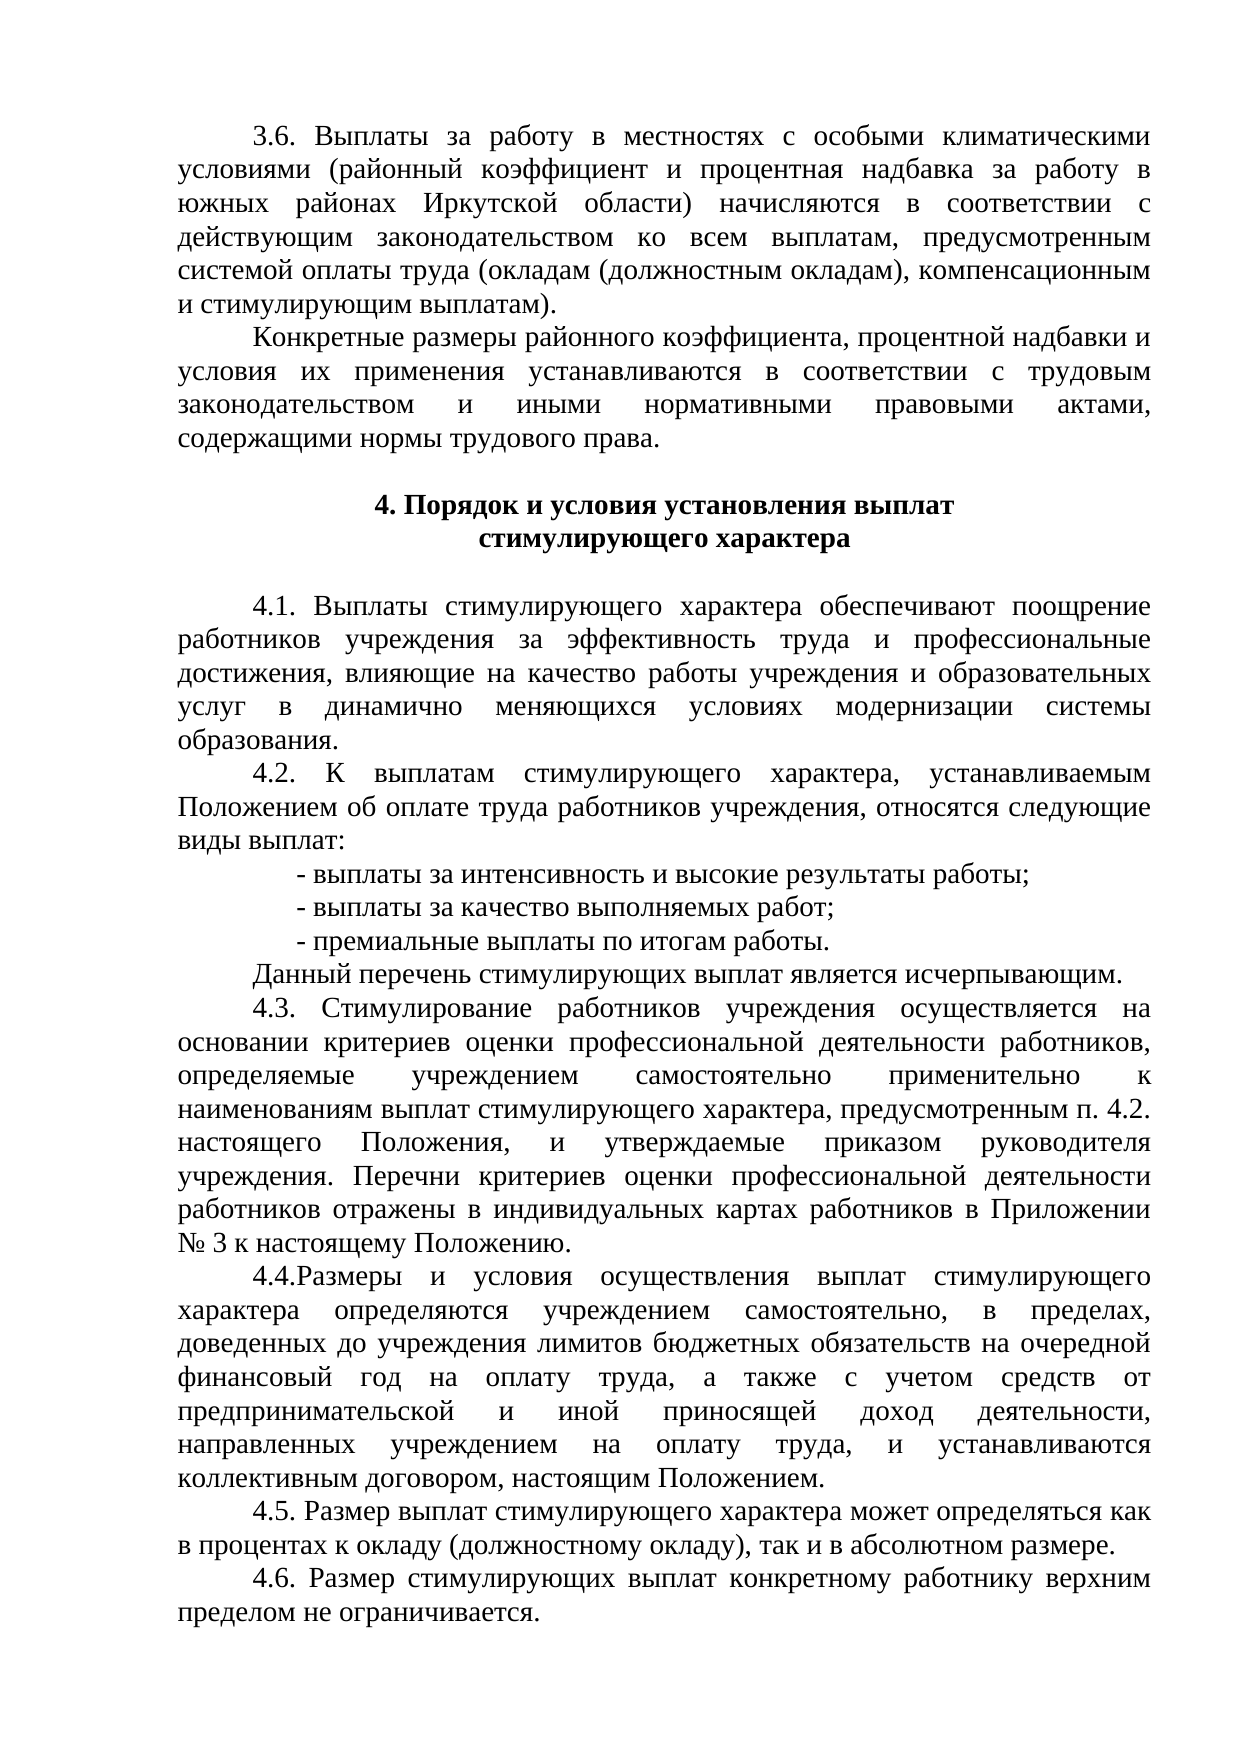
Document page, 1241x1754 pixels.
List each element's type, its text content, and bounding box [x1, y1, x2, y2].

text - премиальные выплаты по итогам работы. [177, 923, 1152, 957]
text Данный перечень стимулирующих выплат является исчерпывающим. [177, 957, 1152, 990]
text - выплаты за качество выполняемых работ; [177, 889, 1152, 923]
text 4.2. К выплатам стимулирующего характера, устанавливаемым Положением об оплате труда работников учреждения, относятся следующие виды выплат: [177, 755, 1152, 856]
text 3.6. Выплаты за работу в местностях с особыми климатическими условиями (районный коэффициент и процентная надбавка за работу в южных районах Иркутской области) начисляются в соответствии с действующим законодательством ко всем выплатам, предусмотренным системой оплаты труда (окладам (должностным окладам), компенсационным и стимулирующим выплатам). [177, 118, 1152, 319]
text 4.1. Выплаты стимулирующего характера обеспечивают поощрение работников учреждения за эффективность труда и профессиональные достижения, влияющие на качество работы учреждения и образовательных услуг в динамично меняющихся условиях модернизации системы образования. [177, 588, 1152, 755]
text - выплаты за интенсивность и высокие результаты работы; [177, 856, 1152, 889]
text стимулирующего характера [177, 521, 1152, 554]
text 4.6. Размер стимулирующих выплат конкретному работнику верхним пределом не ограничивается. [177, 1560, 1152, 1627]
text 4.5. Размер выплат стимулирующего характера может определяться как в процентах к окладу (должностному окладу), так и в абсолютном размере. [177, 1493, 1152, 1560]
text Конкретные размеры районного коэффициента, процентной надбавки и условия их применения устанавливаются в соответствии с трудовым законодательством и иными нормативными правовыми актами, содержащими нормы трудового права. [177, 319, 1152, 453]
text 4.4.Размеры и условия осуществления выплат стимулирующего характера определяются учреждением самостоятельно, в пределах, доведенных до учреждения лимитов бюджетных обязательств на очередной финансовый год на оплату труда, а также с учетом средств от предпринимательской и иной приносящей доход деятельности, направленных учреждением на оплату труда, и устанавливаются коллективным договором, настоящим Положением. [177, 1258, 1152, 1493]
text 4.3. Стимулирование работников учреждения осуществляется на основании критериев оценки профессиональной деятельности работников, определяемые учреждением самостоятельно применительно к наименованиям выплат стимулирующего характера, предусмотренным п. 4.2. настоящего Положения, и утверждаемые приказом руководителя учреждения. Перечни критериев оценки профессиональной деятельности работников отражены в индивидуальных картах работников в Приложении № 3 к настоящему Положению. [177, 990, 1152, 1258]
text 4. Порядок и условия установления выплат [177, 487, 1152, 521]
